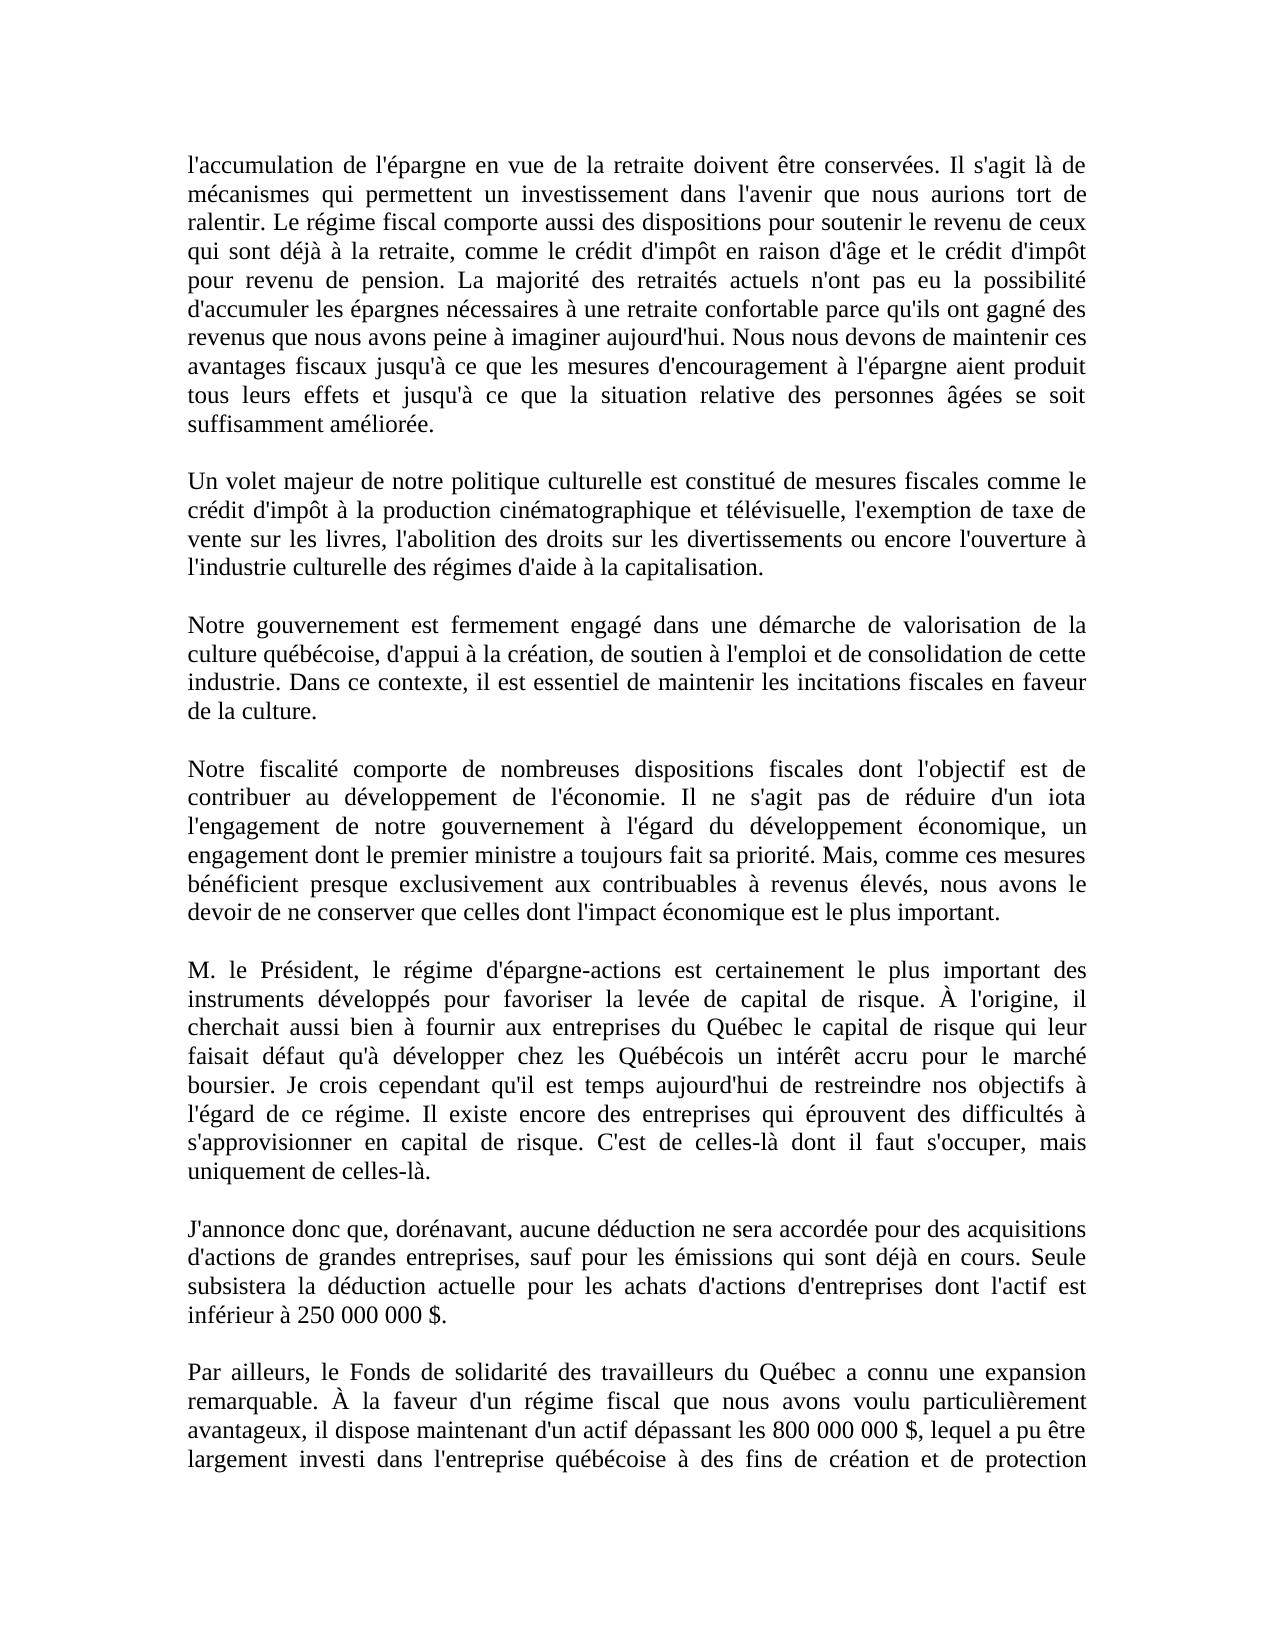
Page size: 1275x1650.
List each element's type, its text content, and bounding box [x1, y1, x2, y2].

text Notre gouvernement est fermement engagé dans une démarche de valorisation de la culture québécoise, d'appui à la création, de soutien à l'emploi et de consolidation de cette industrie. Dans ce contexte, il est essentiel de maintenir les incitations fiscales en faveur de la culture. [187, 610, 1087, 725]
text M. le Président, le régime d'épargne-actions est certainement le plus important des instruments développés pour favoriser la levée de capital de risque. À l'origine, il cherchait aussi bien à fournir aux entreprises du Québec le capital de risque qui leur faisait défaut qu'à développer chez les Québécois un intérêt accru pour le marché boursier. Je crois cependant qu'il est temps aujourd'hui de restreindre nos objectifs à l'égard de ce régime. Il existe encore des entreprises qui éprouvent des difficultés à s'approvisionner en capital de risque. C'est de celles-là dont il faut s'occuper, mais uniquement de celles-là. [187, 955, 1087, 1185]
text J'annonce donc que, dorénavant, aucune déduction ne sera accordée pour des acquisitions d'actions de grandes entreprises, sauf pour les émissions qui sont déjà en cours. Seule subsistera la déduction actuelle pour les achats d'actions d'entreprises dont l'actif est inférieur à 250 000 000 $. [187, 1214, 1087, 1329]
text Notre fiscalité comporte de nombreuses dispositions fiscales dont l'objectif est de contribuer au développement de l'économie. Il ne s'agit pas de réduire d'un iota l'engagement de notre gouvernement à l'égard du développement économique, un engagement dont le premier ministre a toujours fait sa priorité. Mais, comme ces mesures bénéficient presque exclusivement aux contribuables à revenus élevés, nous avons le devoir de ne conserver que celles dont l'impact économique est le plus important. [187, 754, 1087, 926]
text Un volet majeur de notre politique culturelle est constitué de mesures fiscales comme le crédit d'impôt à la production cinématographique et télévisuelle, l'exemption de taxe de vente sur les livres, l'abolition des droits sur les divertissements ou encore l'ouverture à l'industrie culturelle des régimes d'aide à la capitalisation. [187, 466, 1087, 581]
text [187, 150, 1087, 437]
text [187, 1357, 1087, 1472]
